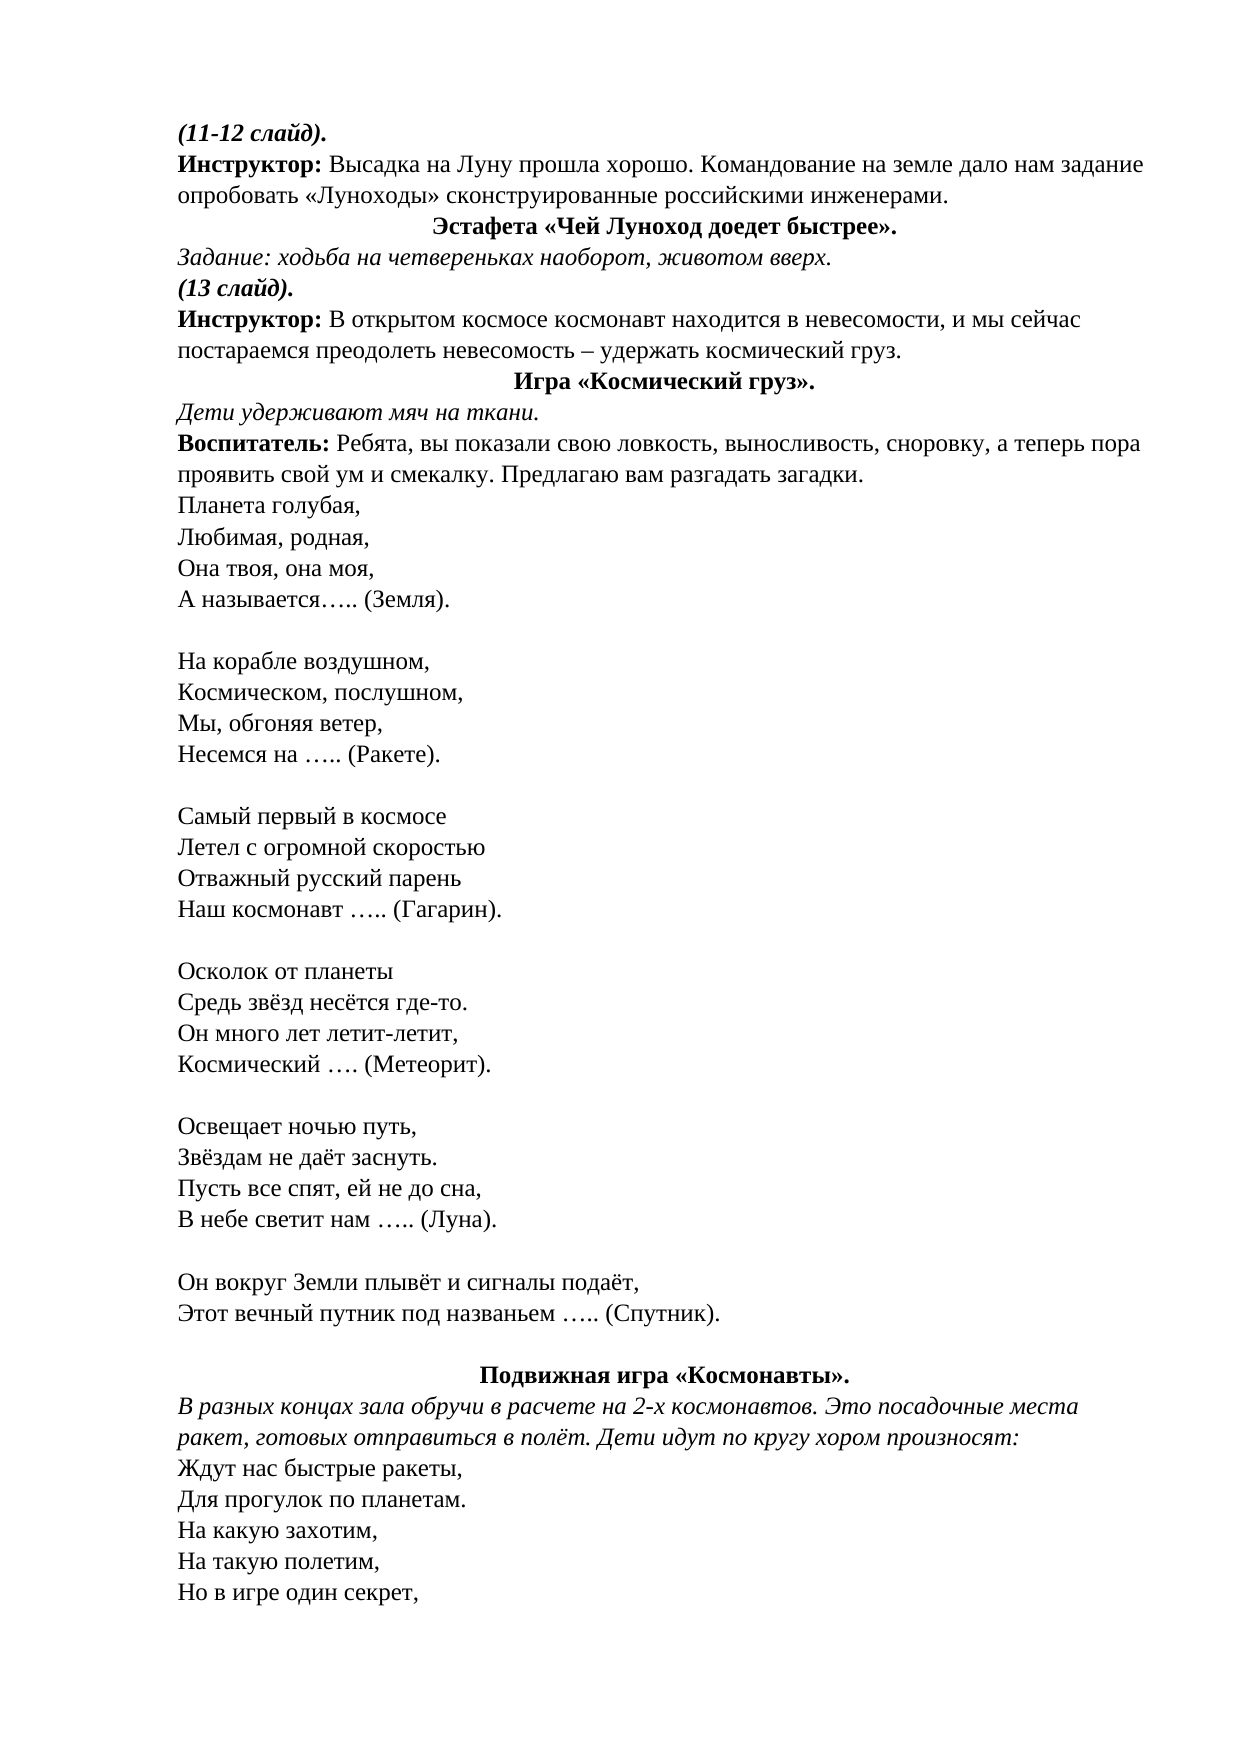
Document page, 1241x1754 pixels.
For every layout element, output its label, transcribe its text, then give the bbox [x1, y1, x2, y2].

text Эстафета «Чей Луноход доедет быстрее». [177, 211, 1152, 240]
text (13 слайд). [177, 273, 1152, 302]
text Инструктор: Высадка на Луну прошла хорошо. Командование на земле дало нам задание опробовать «Луноходы» сконструированные российскими инженерами. [177, 149, 1152, 209]
text Космический …. (Метеорит). [177, 1049, 1152, 1078]
text Пусть все спят, ей не до сна, [177, 1173, 1152, 1202]
text Она твоя, она моя, [177, 553, 1152, 581]
text На такую полетим, [177, 1546, 1152, 1575]
text (11-12 слайд). [177, 118, 1152, 147]
text Инструктор: В открытом космосе космонавт находится в невесомости, и мы сейчас постараемся преодолеть невесомость – удержать космический груз. [177, 304, 1152, 364]
text Наш космонавт ….. (Гагарин). [177, 894, 1152, 923]
text Он вокруг Земли плывёт и сигналы подаёт, [177, 1267, 1152, 1295]
text Игра «Космический груз». [177, 366, 1152, 395]
text Осколок от планеты [177, 956, 1152, 985]
text Для прогулок по планетам. [177, 1484, 1152, 1513]
text Дети удерживают мяч на ткани. [177, 397, 1152, 426]
text На какую захотим, [177, 1515, 1152, 1544]
text А называется….. (Земля). [177, 584, 1152, 612]
text Ждут нас быстрые ракеты, [177, 1453, 1152, 1482]
text В небе светит нам ….. (Луна). [177, 1204, 1152, 1233]
text Летел с огромной скоростью [177, 832, 1152, 861]
text Освещает ночью путь, [177, 1111, 1152, 1140]
text Средь звёзд несётся где-то. [177, 987, 1152, 1016]
text Он много лет летит-летит, [177, 1018, 1152, 1047]
text Задание: ходьба на четвереньках наоборот, животом вверх. [177, 242, 1152, 271]
text Несемся на ….. (Ракете). [177, 739, 1152, 768]
text Но в игре один секрет, [177, 1577, 1152, 1606]
text На корабле воздушном, [177, 646, 1152, 674]
text Любимая, родная, [177, 522, 1152, 550]
text Подвижная игра «Космонавты». [177, 1360, 1152, 1388]
text Планета голубая, [177, 491, 1152, 519]
text Космическом, послушном, [177, 677, 1152, 706]
text Звёздам не даёт заснуть. [177, 1142, 1152, 1171]
text Этот вечный путник под названьем ….. (Спутник). [177, 1298, 1152, 1326]
text Воспитатель: Ребята, вы показали свою ловкость, выносливость, сноровку, а теперь пора проявить свой ум и смекалку. Предлагаю вам разгадать загадки. [177, 428, 1152, 488]
text Самый первый в космосе [177, 801, 1152, 830]
text Мы, обгоняя ветер, [177, 708, 1152, 737]
text Отважный русский парень [177, 863, 1152, 892]
text В разных концах зала обручи в расчете на 2-х космонавтов. Это посадочные места ракет, готовых отправиться в полёт. Дети идут по кругу хором произносят: [177, 1391, 1152, 1451]
